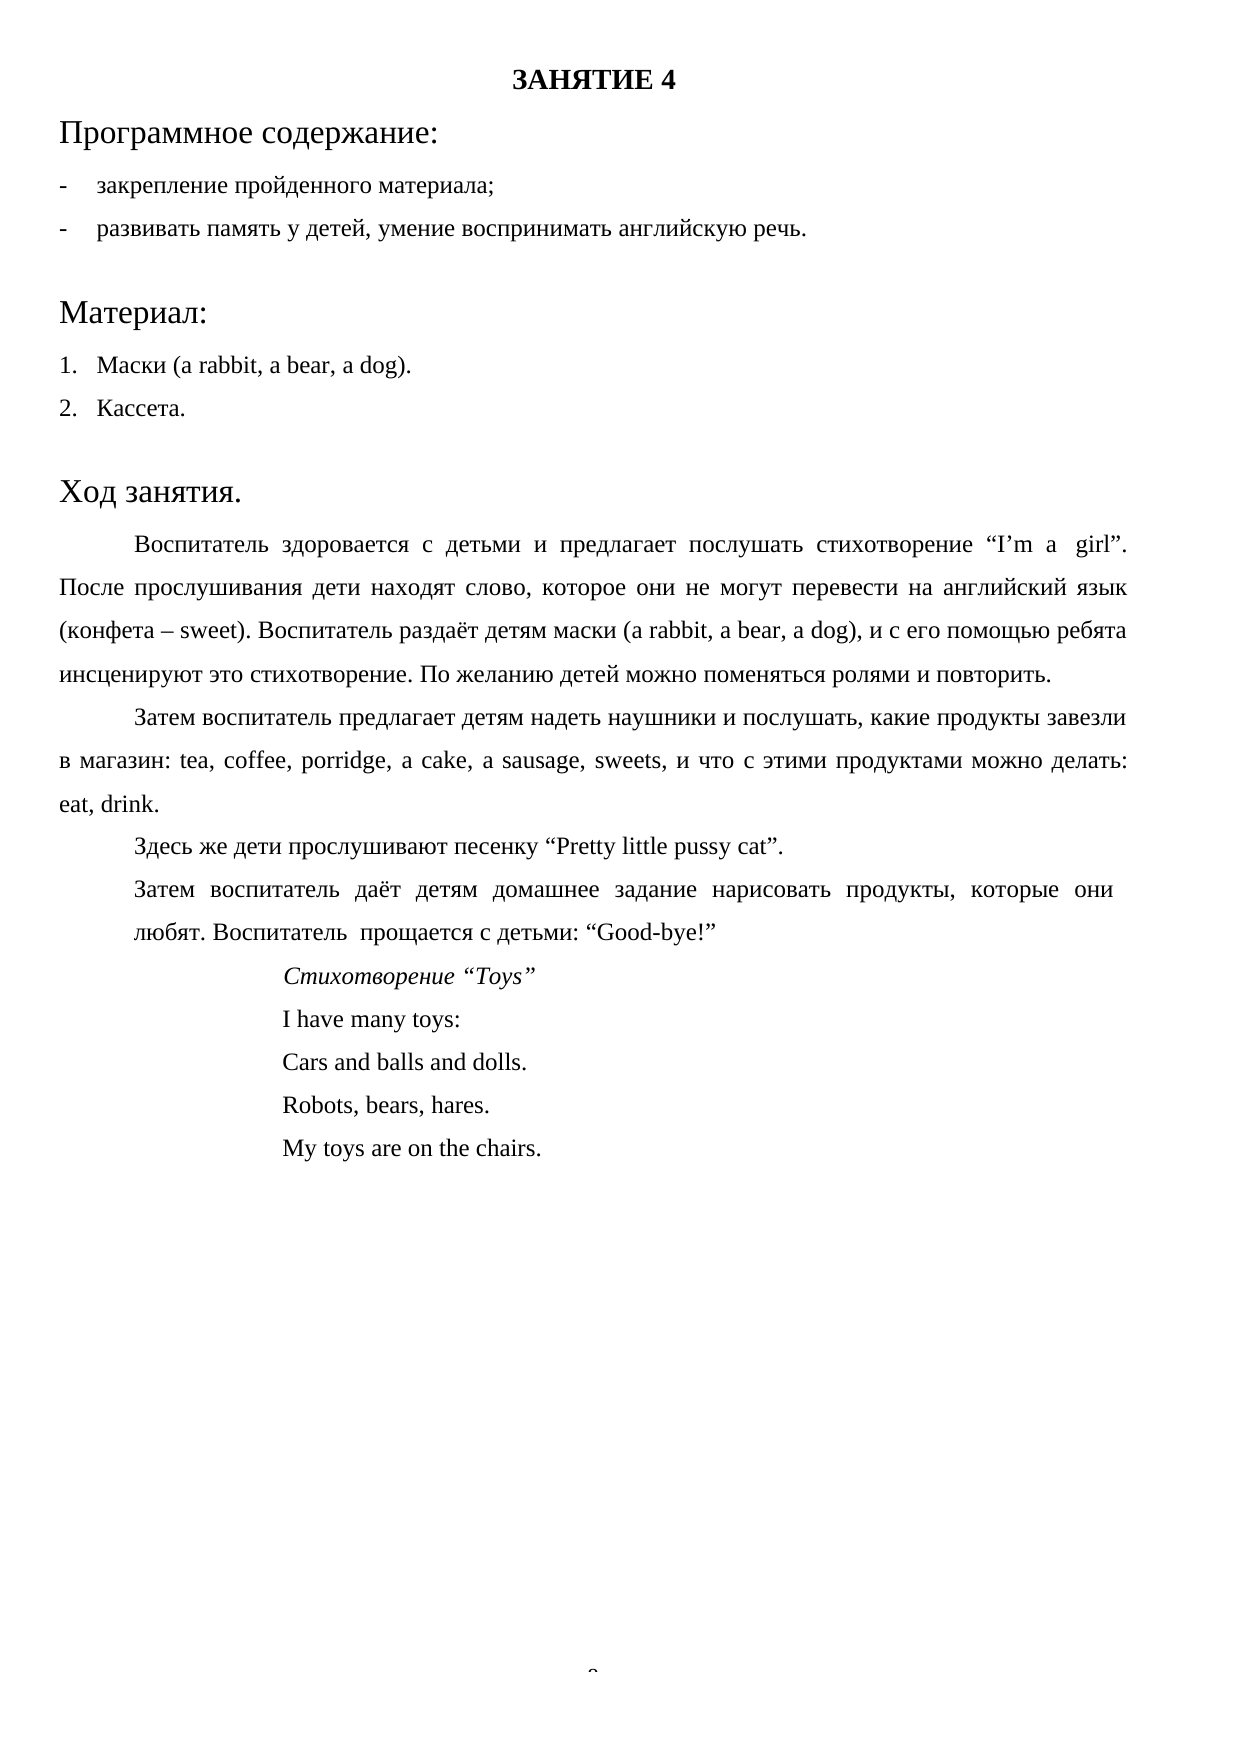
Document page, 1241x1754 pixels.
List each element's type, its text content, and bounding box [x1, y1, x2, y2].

list Маски (a rabbit, a bear, a dog). [59, 350, 1205, 378]
text Cars and balls and dolls. Robots, bears, hares. [282, 1047, 542, 1119]
text Воспитатель здоровается с детьми и предлагает послушать стихотворение “I’m a girl”. После прослушивания дети находят слово, которое они не могут перевести на английский язык (конфета – sweet). Воспитатель раздаёт детям маски (a rabbit, a bear, a dog), и с его помощью ребята инсценируют это стихотворение. По желанию детей можно поменяться ролями и повторить. [59, 529, 1128, 687]
text My toys are on the chairs. [282, 1133, 1205, 1162]
text I have many toys: [282, 1004, 1205, 1032]
subtitle Ход занятия. [59, 472, 1205, 510]
text Стихотворение “Toys” [283, 961, 1205, 989]
list развивать память у детей, умение воспринимать английскую речь. [59, 213, 1205, 242]
subtitle Программное содержание: [59, 112, 1205, 151]
text ЗАНЯТИЕ 4 [10, 62, 1177, 96]
text Здесь же дети прослушивают песенку “Pretty little pussy cat”. [134, 832, 1205, 860]
list закрепление пройденного материала; [59, 170, 1205, 199]
list Кассета. [59, 393, 1205, 422]
subtitle Материал: [59, 292, 1205, 330]
text Затем воспитатель даёт детям домашнее задание нарисовать продукты, которые они любят. Воспитатель прощается с детьми: “Good-bye!” [133, 874, 1114, 946]
text Затем воспитатель предлагает детям надеть наушники и послушать, какие продукты завезли в магазин: tea, coffee, porridge, a cake, a sausage, sweets, и что с этими продуктами можно делать: eat, drink. [59, 702, 1128, 817]
